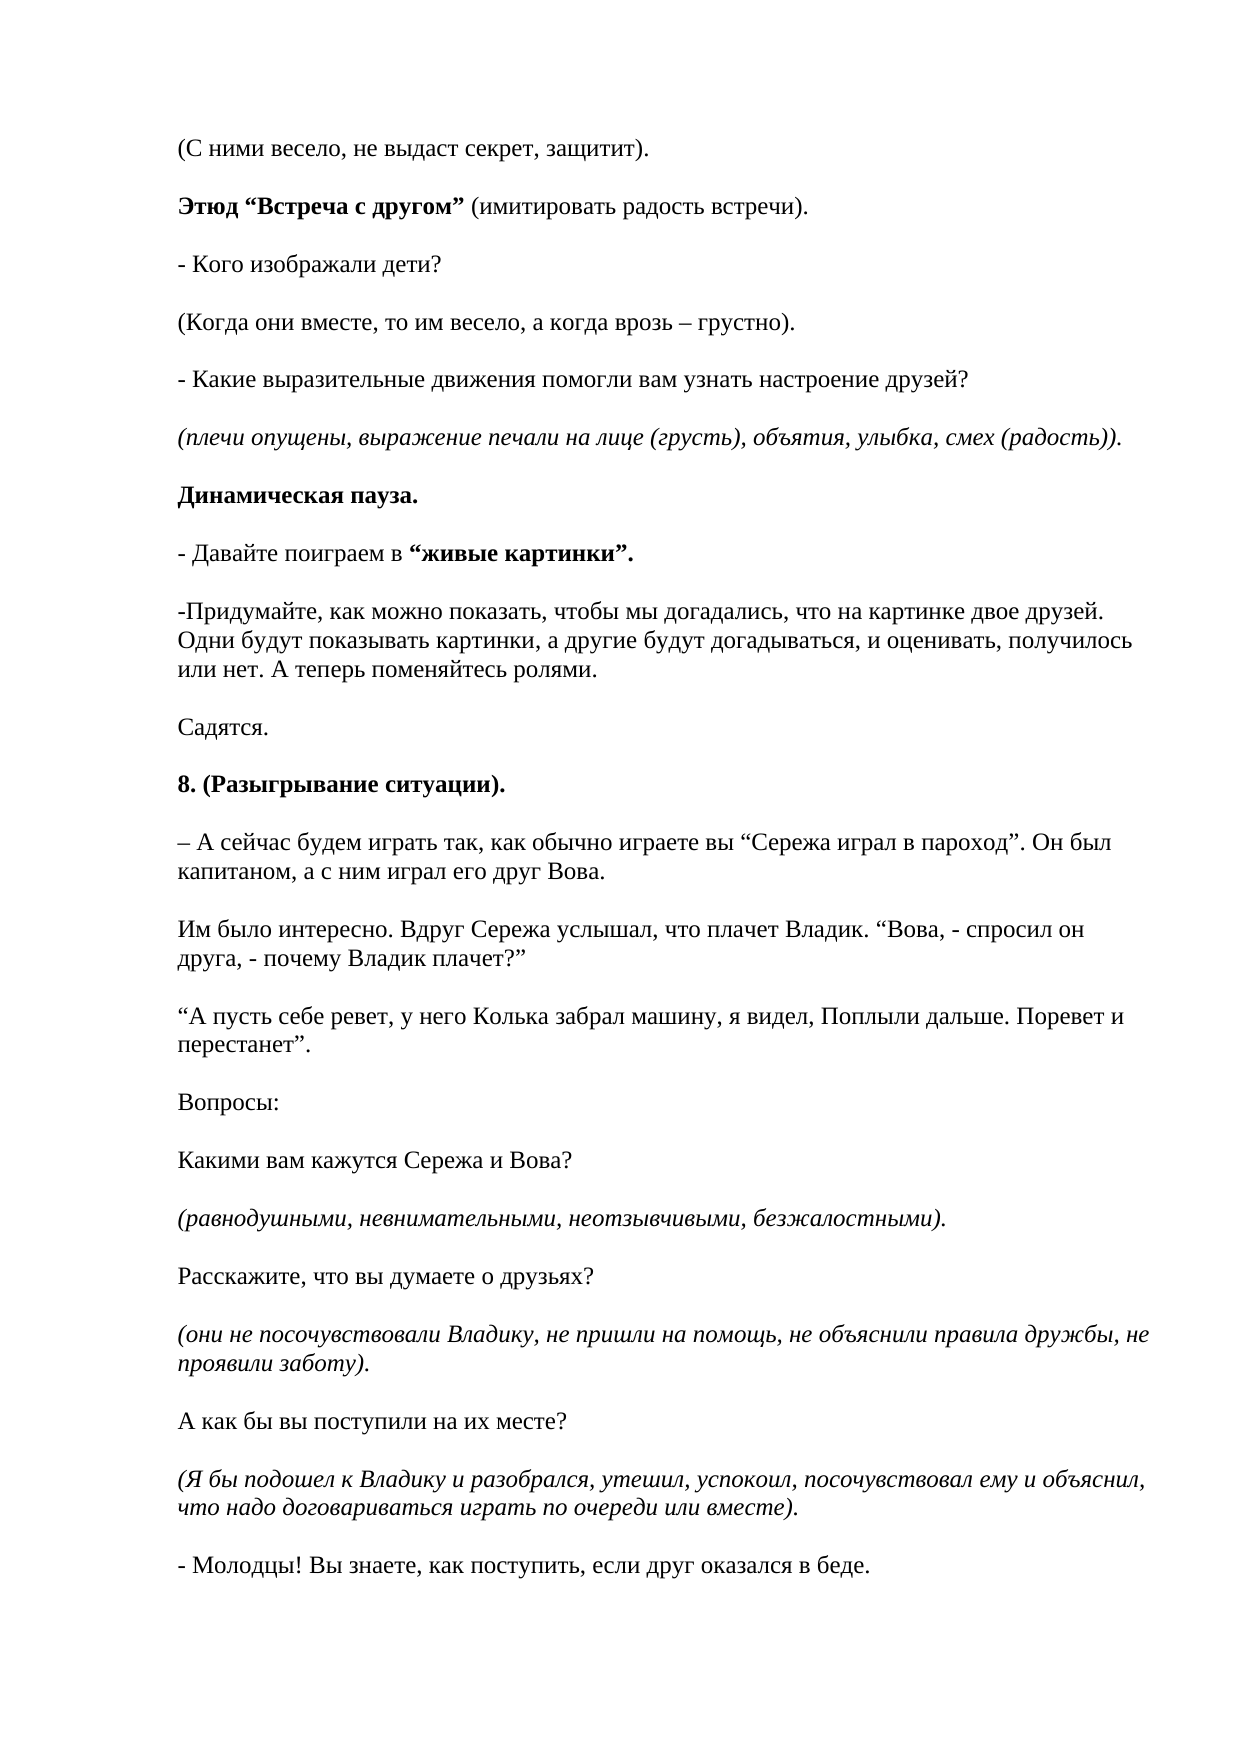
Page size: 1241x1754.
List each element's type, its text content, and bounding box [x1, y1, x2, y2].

text (равнодушными, невнимательными, неотзывчивыми, безжалостными). [177, 1203, 1152, 1232]
text - Кого изображали дети? [177, 249, 1152, 277]
text (плечи опущены, выражение печали на лице (грусть), объятия, улыбка, смех (радость)). [177, 422, 1152, 451]
text (Я бы подошел к Владику и разобрался, утешил, успокоил, посочувствовал ему и объяснил, что надо договариваться играть по очереди или вместе). [177, 1464, 1152, 1521]
text (они не посочувствовали Владику, не пришли на помощь, не объяснили правила дружбы, не проявили заботу). [177, 1319, 1152, 1377]
text - Какие выразительные движения помогли вам узнать настроение друзей? [177, 364, 1152, 393]
text - Молодцы! Вы знаете, как поступить, если друг оказался в беде. [177, 1550, 1152, 1579]
text - Давайте поиграем в “живые картинки”. [177, 538, 1152, 567]
text Этюд “Встреча с другом” (имитировать радость встречи). [177, 191, 1152, 219]
text (С ними весело, не выдаст секрет, защитит). [177, 133, 1152, 162]
text Расскажите, что вы думаете о друзьях? [177, 1261, 1152, 1290]
text “А пусть себе ревет, у него Колька забрал машину, я видел, Поплыли дальше. Поревет и перестанет”. [177, 1001, 1152, 1058]
text Садятся. [177, 712, 1152, 740]
text Им было интересно. Вдруг Сережа услышал, что плачет Владик. “Вова, - спросил он друга, - почему Владик плачет?” [177, 914, 1152, 972]
text -Придумайте, как можно показать, чтобы мы догадались, что на картинке двое друзей. Одни будут показывать картинки, а другие будут догадываться, и оценивать, получилось или нет. А теперь поменяйтесь ролями. [177, 596, 1152, 682]
text (Когда они вместе, то им весело, а когда врозь – грустно). [177, 307, 1152, 335]
text Вопросы: [177, 1087, 1152, 1116]
text – А сейчас будем играть так, как обычно играете вы “Сережа играл в пароход”. Он был капитаном, а с ним играл его друг Вова. [177, 827, 1152, 885]
text Динамическая пауза. [177, 480, 1152, 509]
text Какими вам кажутся Сережа и Вова? [177, 1145, 1152, 1174]
text 8. (Разыгрывание ситуации). [177, 769, 1152, 798]
text А как бы вы поступили на их месте? [177, 1406, 1152, 1434]
